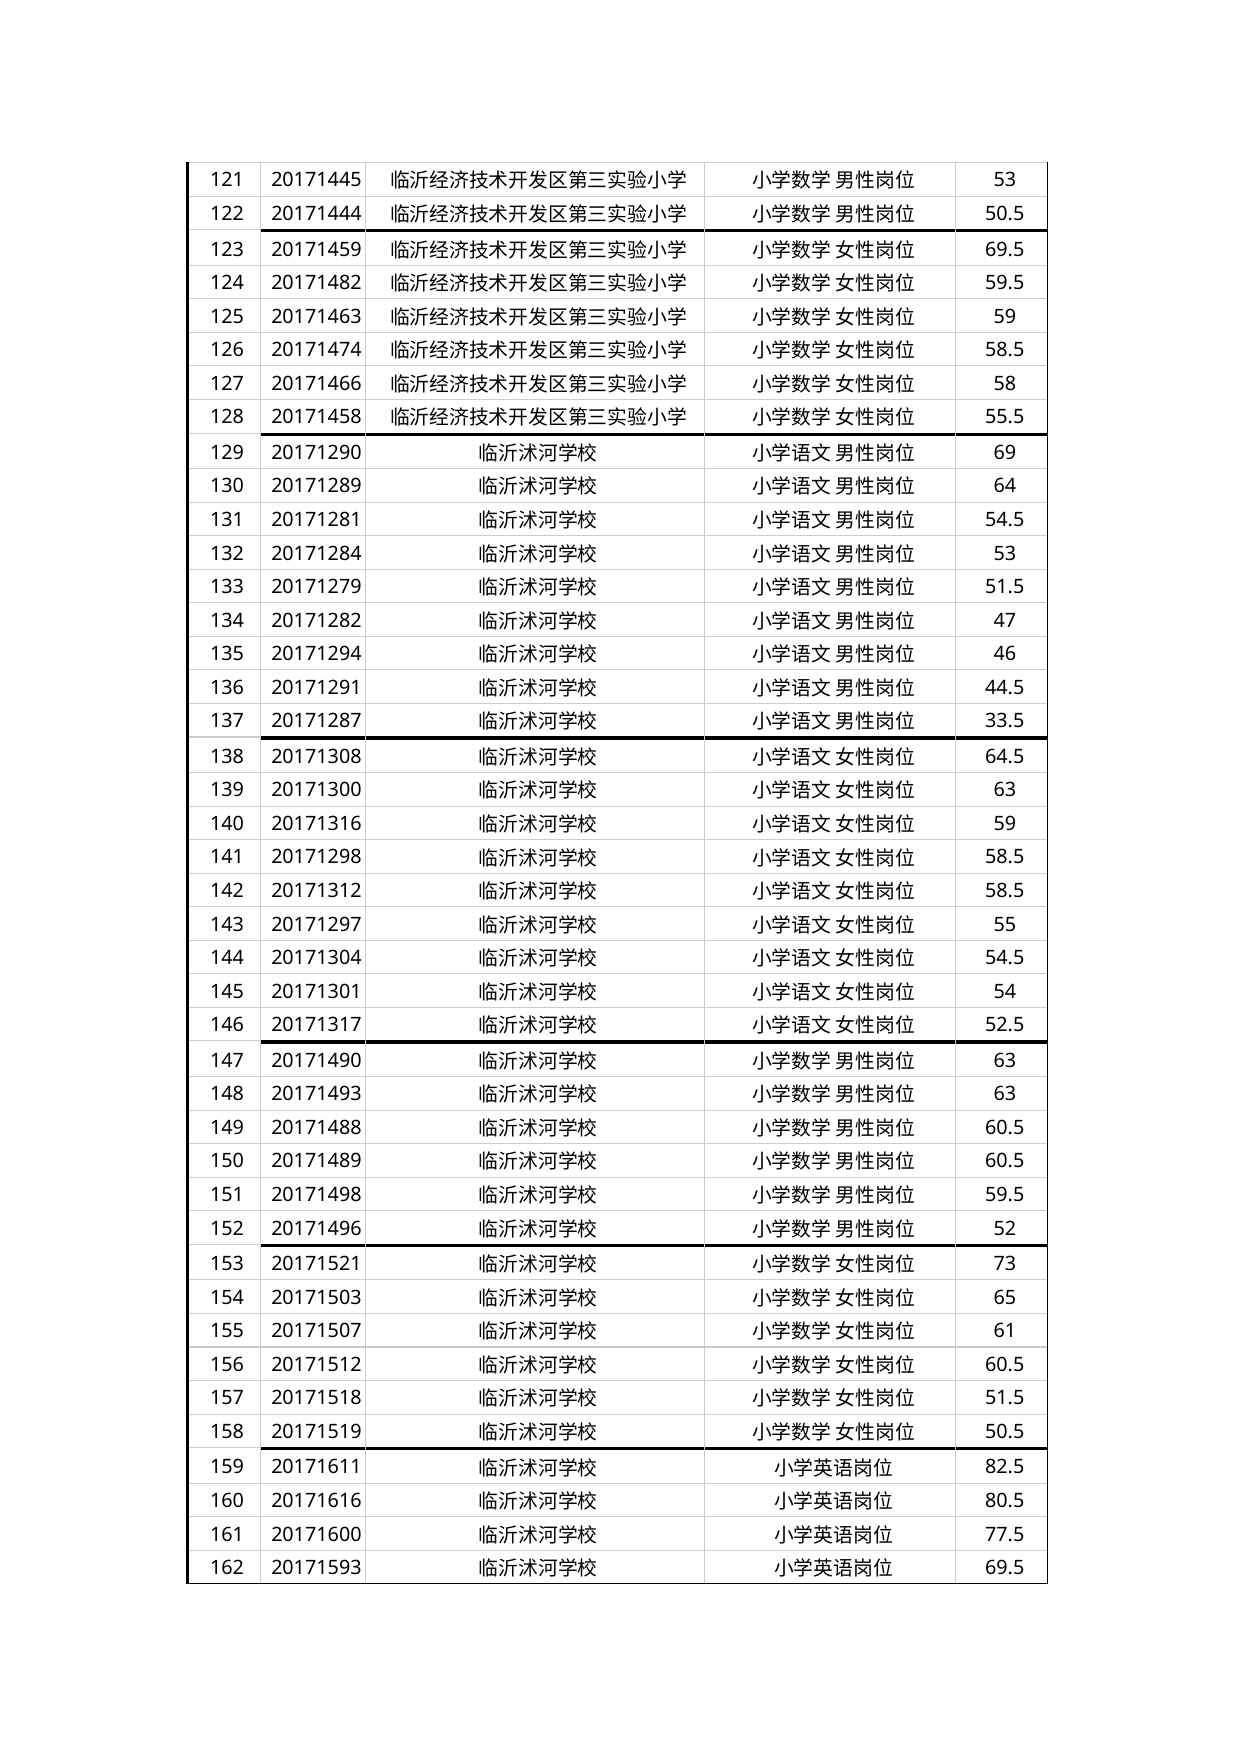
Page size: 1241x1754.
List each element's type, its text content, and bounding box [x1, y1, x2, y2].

table_cell 135 [189, 637, 260, 669]
table_cell 63 [956, 773, 1047, 806]
table_cell 145 [189, 974, 260, 1007]
table_cell 20171304 [261, 941, 365, 973]
table_cell 147 [189, 1041, 260, 1076]
table_cell 小学数学 女性岗位 [705, 400, 955, 432]
table_cell 20171593 [261, 1551, 365, 1583]
table_cell 20171281 [261, 503, 365, 535]
table_cell 53 [956, 536, 1047, 569]
table_cell 138 [189, 738, 260, 772]
table_cell 小学数学 男性岗位 [705, 1211, 955, 1244]
table_cell 64 [956, 469, 1047, 502]
table_cell 151 [189, 1178, 260, 1210]
table_cell 小学语文 女性岗位 [705, 840, 955, 873]
table_cell 123 [189, 230, 260, 265]
table_cell 小学语文 女性岗位 [705, 907, 955, 940]
table_cell 80.5 [956, 1484, 1047, 1516]
table_cell 小学语文 女性岗位 [705, 773, 955, 806]
table_cell 20171482 [261, 266, 365, 298]
table_cell 临沂沭河学校 [366, 1517, 704, 1550]
table_cell 临沂沭河学校 [366, 704, 704, 736]
table_cell 小学数学 女性岗位 [705, 266, 955, 298]
table_cell 59 [956, 807, 1047, 839]
table_cell 临沂沭河学校 [366, 1144, 704, 1177]
table_cell 82.5 [956, 1450, 1047, 1483]
table_cell 临沂经济技术开发区第三实验小学 [366, 366, 704, 399]
table_cell 临沂沭河学校 [366, 941, 704, 973]
table_cell 临沂沭河学校 [366, 436, 704, 468]
table_cell 小学语文 男性岗位 [705, 536, 955, 569]
table_cell 139 [189, 773, 260, 806]
table_cell 小学数学 女性岗位 [705, 1280, 955, 1313]
table_cell 69.5 [956, 232, 1047, 265]
table_cell 20171616 [261, 1484, 365, 1516]
table_cell 59 [956, 299, 1047, 332]
table_cell 20171298 [261, 840, 365, 873]
table_cell 50.5 [956, 1415, 1047, 1447]
table_cell 20171521 [261, 1247, 365, 1279]
table_cell 127 [189, 366, 260, 399]
table_cell 临沂沭河学校 [366, 536, 704, 569]
table_cell 临沂经济技术开发区第三实验小学 [366, 299, 704, 332]
table_cell 47 [956, 603, 1047, 636]
table_cell 46 [956, 637, 1047, 669]
table_cell 55.5 [956, 400, 1047, 432]
table_cell 临沂沭河学校 [366, 1111, 704, 1143]
table_cell 小学语文 女性岗位 [705, 740, 955, 772]
table_cell 64.5 [956, 740, 1047, 772]
table_cell 156 [189, 1348, 260, 1380]
table_cell 59.5 [956, 266, 1047, 298]
table_cell 小学语文 男性岗位 [705, 503, 955, 535]
table_cell 小学数学 男性岗位 [705, 1144, 955, 1177]
table_cell 小学英语岗位 [705, 1450, 955, 1483]
table_cell 小学数学 女性岗位 [705, 333, 955, 365]
table_cell 临沂沭河学校 [366, 570, 704, 602]
table_cell 20171287 [261, 704, 365, 736]
table_cell 129 [189, 434, 260, 468]
table_cell 152 [189, 1211, 260, 1244]
table_cell 125 [189, 299, 260, 332]
table_cell 临沂沭河学校 [366, 637, 704, 669]
table_cell 20171279 [261, 570, 365, 602]
table_cell 小学语文 女性岗位 [705, 974, 955, 1007]
table_cell 临沂沭河学校 [366, 1381, 704, 1413]
table_cell 126 [189, 333, 260, 365]
table_cell 20171312 [261, 874, 365, 906]
table_cell 临沂沭河学校 [366, 1348, 704, 1380]
table_cell 临沂沭河学校 [366, 469, 704, 502]
table_cell 小学数学 男性岗位 [705, 1111, 955, 1143]
table_cell 58.5 [956, 840, 1047, 873]
table_cell 临沂沭河学校 [366, 503, 704, 535]
table_cell 154 [189, 1280, 260, 1313]
table_cell 20171294 [261, 637, 365, 669]
table_cell 20171611 [261, 1450, 365, 1483]
table_cell 20171290 [261, 436, 365, 468]
table_cell 77.5 [956, 1517, 1047, 1550]
table_cell 临沂沭河学校 [366, 603, 704, 636]
table_cell 临沂经济技术开发区第三实验小学 [366, 333, 704, 365]
table_cell 52 [956, 1211, 1047, 1244]
table_cell 122 [189, 197, 260, 229]
table_cell 20171300 [261, 773, 365, 806]
table_cell 69 [956, 436, 1047, 468]
table_cell 小学数学 女性岗位 [705, 366, 955, 399]
table_cell 159 [189, 1448, 260, 1483]
table_cell 小学语文 男性岗位 [705, 704, 955, 736]
table_cell 73 [956, 1247, 1047, 1279]
table_cell 临沂经济技术开发区第三实验小学 [366, 266, 704, 298]
table_cell 小学数学 女性岗位 [705, 1348, 955, 1380]
table_cell 20171291 [261, 670, 365, 703]
table_cell 临沂沭河学校 [366, 773, 704, 806]
table_cell 临沂沭河学校 [366, 1077, 704, 1109]
table_cell 小学数学 男性岗位 [705, 163, 955, 196]
table_cell 临沂经济技术开发区第三实验小学 [366, 232, 704, 265]
table_cell 130 [189, 469, 260, 502]
table_cell 137 [189, 704, 260, 736]
table_cell 临沂沭河学校 [366, 1450, 704, 1483]
table_cell 临沂经济技术开发区第三实验小学 [366, 163, 704, 196]
table_cell 小学数学 女性岗位 [705, 1381, 955, 1413]
table_cell 58.5 [956, 874, 1047, 906]
table_cell 141 [189, 840, 260, 873]
table_cell 50.5 [956, 197, 1047, 229]
table_cell 136 [189, 670, 260, 703]
table_cell 临沂经济技术开发区第三实验小学 [366, 197, 704, 229]
table_cell 小学语文 男性岗位 [705, 436, 955, 468]
table_cell 20171284 [261, 536, 365, 569]
table_cell 51.5 [956, 570, 1047, 602]
table_cell 20171489 [261, 1144, 365, 1177]
table_cell 小学语文 男性岗位 [705, 469, 955, 502]
table_cell 20171445 [261, 163, 365, 196]
table_cell 临沂沭河学校 [366, 907, 704, 940]
table_cell 小学语文 女性岗位 [705, 1008, 955, 1040]
table_cell 小学语文 男性岗位 [705, 670, 955, 703]
table_cell 60.5 [956, 1111, 1047, 1143]
table_cell 20171600 [261, 1517, 365, 1550]
table_cell 146 [189, 1008, 260, 1040]
table_cell 小学数学 女性岗位 [705, 299, 955, 332]
table_cell 20171308 [261, 740, 365, 772]
table_cell 124 [189, 266, 260, 298]
table_cell 144 [189, 941, 260, 973]
table_cell 20171493 [261, 1077, 365, 1109]
table_cell 20171316 [261, 807, 365, 839]
table_cell 160 [189, 1484, 260, 1516]
table_cell 20171498 [261, 1178, 365, 1210]
table_cell 55 [956, 907, 1047, 940]
table_cell 临沂沭河学校 [366, 1247, 704, 1279]
table_cell 134 [189, 603, 260, 636]
table_cell 临沂沭河学校 [366, 1484, 704, 1516]
table_cell 临沂沭河学校 [366, 670, 704, 703]
table_cell 小学英语岗位 [705, 1551, 955, 1583]
table_cell 20171301 [261, 974, 365, 1007]
table_cell 小学数学 男性岗位 [705, 1178, 955, 1210]
table_cell 121 [189, 163, 260, 196]
table_cell 20171466 [261, 366, 365, 399]
table_cell 58.5 [956, 333, 1047, 365]
table_cell 临沂沭河学校 [366, 740, 704, 772]
table_cell 33.5 [956, 704, 1047, 736]
table_cell 临沂沭河学校 [366, 1280, 704, 1313]
table_cell 131 [189, 503, 260, 535]
table_cell 20171474 [261, 333, 365, 365]
table_cell 153 [189, 1245, 260, 1279]
table_cell 59.5 [956, 1178, 1047, 1210]
table_cell 61 [956, 1314, 1047, 1346]
table_cell 临沂沭河学校 [366, 1551, 704, 1583]
table_cell 小学语文 女性岗位 [705, 941, 955, 973]
table_cell 54.5 [956, 503, 1047, 535]
table_cell 20171444 [261, 197, 365, 229]
table_cell 69.5 [956, 1551, 1047, 1583]
table_cell 临沂沭河学校 [366, 1314, 704, 1346]
table_cell 小学英语岗位 [705, 1517, 955, 1550]
table_cell 63 [956, 1077, 1047, 1109]
table_cell 58 [956, 366, 1047, 399]
table_cell 临沂沭河学校 [366, 840, 704, 873]
table_cell 临沂沭河学校 [366, 874, 704, 906]
table_cell 20171518 [261, 1381, 365, 1413]
table_cell 20171503 [261, 1280, 365, 1313]
table_cell 20171488 [261, 1111, 365, 1143]
table_cell 临沂沭河学校 [366, 1008, 704, 1040]
table_cell 20171507 [261, 1314, 365, 1346]
table_cell 60.5 [956, 1348, 1047, 1380]
table_cell 20171519 [261, 1415, 365, 1447]
table_cell 158 [189, 1415, 260, 1447]
table_cell 143 [189, 907, 260, 940]
table_cell 小学数学 男性岗位 [705, 1044, 955, 1076]
table_cell 20171289 [261, 469, 365, 502]
table_cell 20171496 [261, 1211, 365, 1244]
table_cell 小学语文 女性岗位 [705, 874, 955, 906]
table_cell 小学数学 女性岗位 [705, 232, 955, 265]
table_cell 52.5 [956, 1008, 1047, 1040]
table_cell 20171282 [261, 603, 365, 636]
table_cell 54.5 [956, 941, 1047, 973]
table_cell 53 [956, 163, 1047, 196]
table_cell 20171458 [261, 400, 365, 432]
table_cell 小学数学 女性岗位 [705, 1247, 955, 1279]
table_cell 161 [189, 1517, 260, 1550]
table_cell 51.5 [956, 1381, 1047, 1413]
table_cell 临沂沭河学校 [366, 1044, 704, 1076]
table_cell 20171463 [261, 299, 365, 332]
table_cell 临沂沭河学校 [366, 974, 704, 1007]
table_cell 小学数学 女性岗位 [705, 1415, 955, 1447]
table_cell 小学语文 男性岗位 [705, 603, 955, 636]
table_cell 小学语文 男性岗位 [705, 637, 955, 669]
table_cell 小学数学 男性岗位 [705, 1077, 955, 1109]
table_cell 20171490 [261, 1044, 365, 1076]
table_cell 155 [189, 1314, 260, 1346]
table_cell 133 [189, 570, 260, 602]
table_cell 148 [189, 1077, 260, 1109]
table_cell 小学数学 男性岗位 [705, 197, 955, 229]
table_cell 20171512 [261, 1348, 365, 1380]
table_cell 20171459 [261, 232, 365, 265]
table_cell 临沂沭河学校 [366, 1415, 704, 1447]
table_cell 44.5 [956, 670, 1047, 703]
table_cell 小学语文 男性岗位 [705, 570, 955, 602]
table_cell 20171317 [261, 1008, 365, 1040]
table_cell 149 [189, 1111, 260, 1143]
table_cell 162 [189, 1551, 260, 1583]
table_cell 小学英语岗位 [705, 1484, 955, 1516]
table_cell 142 [189, 874, 260, 906]
table_cell 临沂沭河学校 [366, 1178, 704, 1210]
table_cell 临沂沭河学校 [366, 1211, 704, 1244]
table_cell 132 [189, 536, 260, 569]
table_cell 54 [956, 974, 1047, 1007]
table_cell 140 [189, 807, 260, 839]
table_cell 128 [189, 400, 260, 432]
table_cell 20171297 [261, 907, 365, 940]
table_cell 150 [189, 1144, 260, 1177]
table_cell 63 [956, 1044, 1047, 1076]
table_cell 60.5 [956, 1144, 1047, 1177]
table_cell 小学数学 女性岗位 [705, 1314, 955, 1346]
table_cell 65 [956, 1280, 1047, 1313]
table_cell 临沂沭河学校 [366, 807, 704, 839]
table_cell 临沂经济技术开发区第三实验小学 [366, 400, 704, 432]
table_cell 157 [189, 1381, 260, 1413]
table_cell 小学语文 女性岗位 [705, 807, 955, 839]
